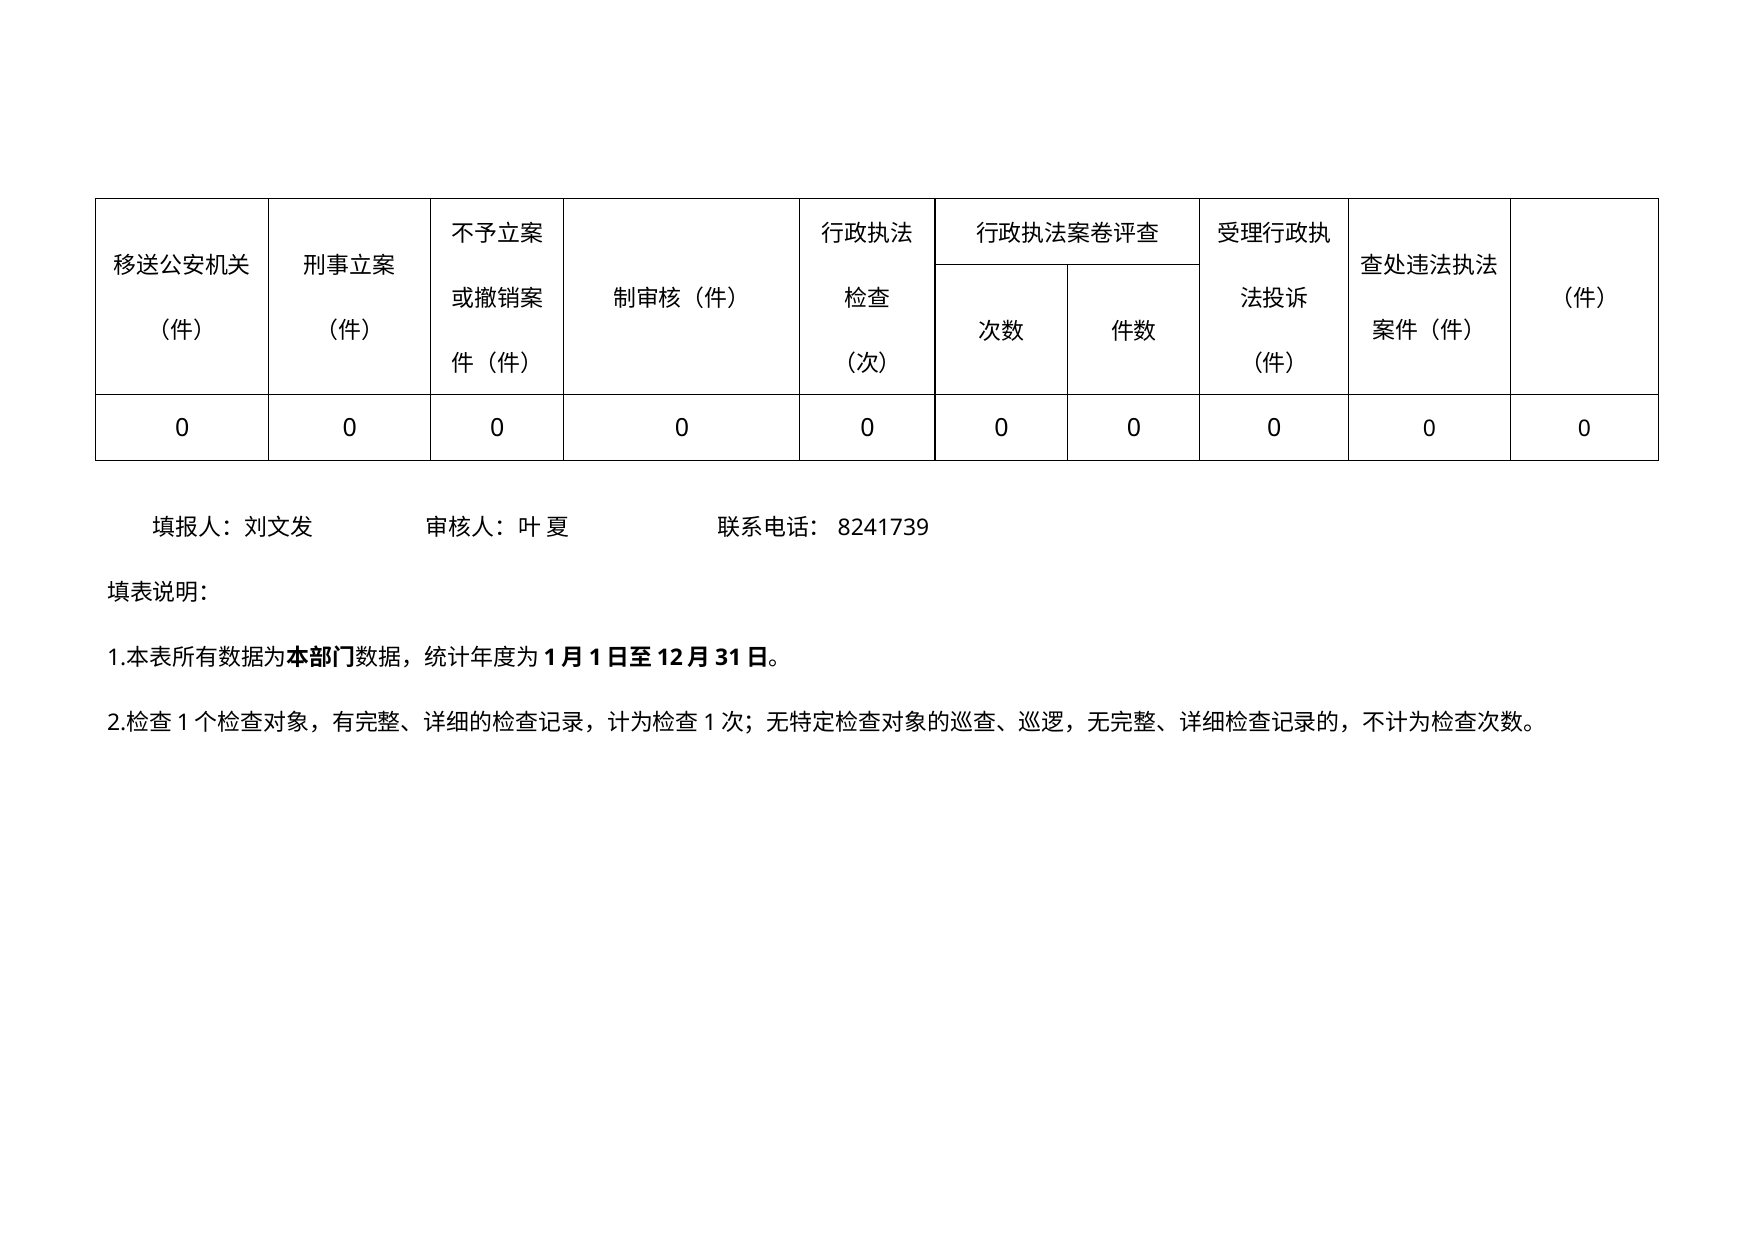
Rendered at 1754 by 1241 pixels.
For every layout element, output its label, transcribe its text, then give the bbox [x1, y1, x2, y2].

table_cell 0 [269, 395, 430, 460]
table_cell 重大行政执法决定法制审核（件） [564, 199, 799, 394]
table_cell 0 [800, 395, 934, 460]
table_cell 0 [96, 395, 268, 460]
table_cell 查处违法执法案件（件） [1349, 199, 1510, 394]
table_cell 0 [1349, 395, 1510, 460]
table_cell 次数 [936, 265, 1067, 394]
table_cell 行政赔偿（件） [1511, 199, 1658, 394]
table_cell 填报人：刘文发 审核人：叶 夏 联系电话： 8241739 填表说明： 1.本表所有数据为本部门数据，统计年度为1月1日至12月31日。 2.检查1个检查对象，有完整、详细的检查记录，计为检查1次；无特定检查对象的巡查、巡逻，无完整、详细检查记录的，不计为检查次数。 [96, 461, 1658, 753]
table_cell 不予立案或撤销案件（件） [431, 199, 563, 394]
table_cell 件数 [1068, 265, 1199, 394]
table_cell 0 [1511, 395, 1658, 460]
table_cell 行政执法案卷评查 [936, 199, 1199, 264]
table_cell 0 [1068, 395, 1199, 460]
table_cell 受理行政执法投诉（件） [1200, 199, 1348, 394]
table_cell 0 [431, 395, 563, 460]
table_cell 行政执法检查（次） [800, 199, 934, 394]
table_cell 移送公安机关（件） [96, 199, 268, 394]
table_cell 0 [936, 395, 1067, 460]
table_cell 刑事立案 （件） [269, 199, 430, 394]
table_cell 0 [564, 395, 799, 460]
table_cell 0 [1200, 395, 1348, 460]
